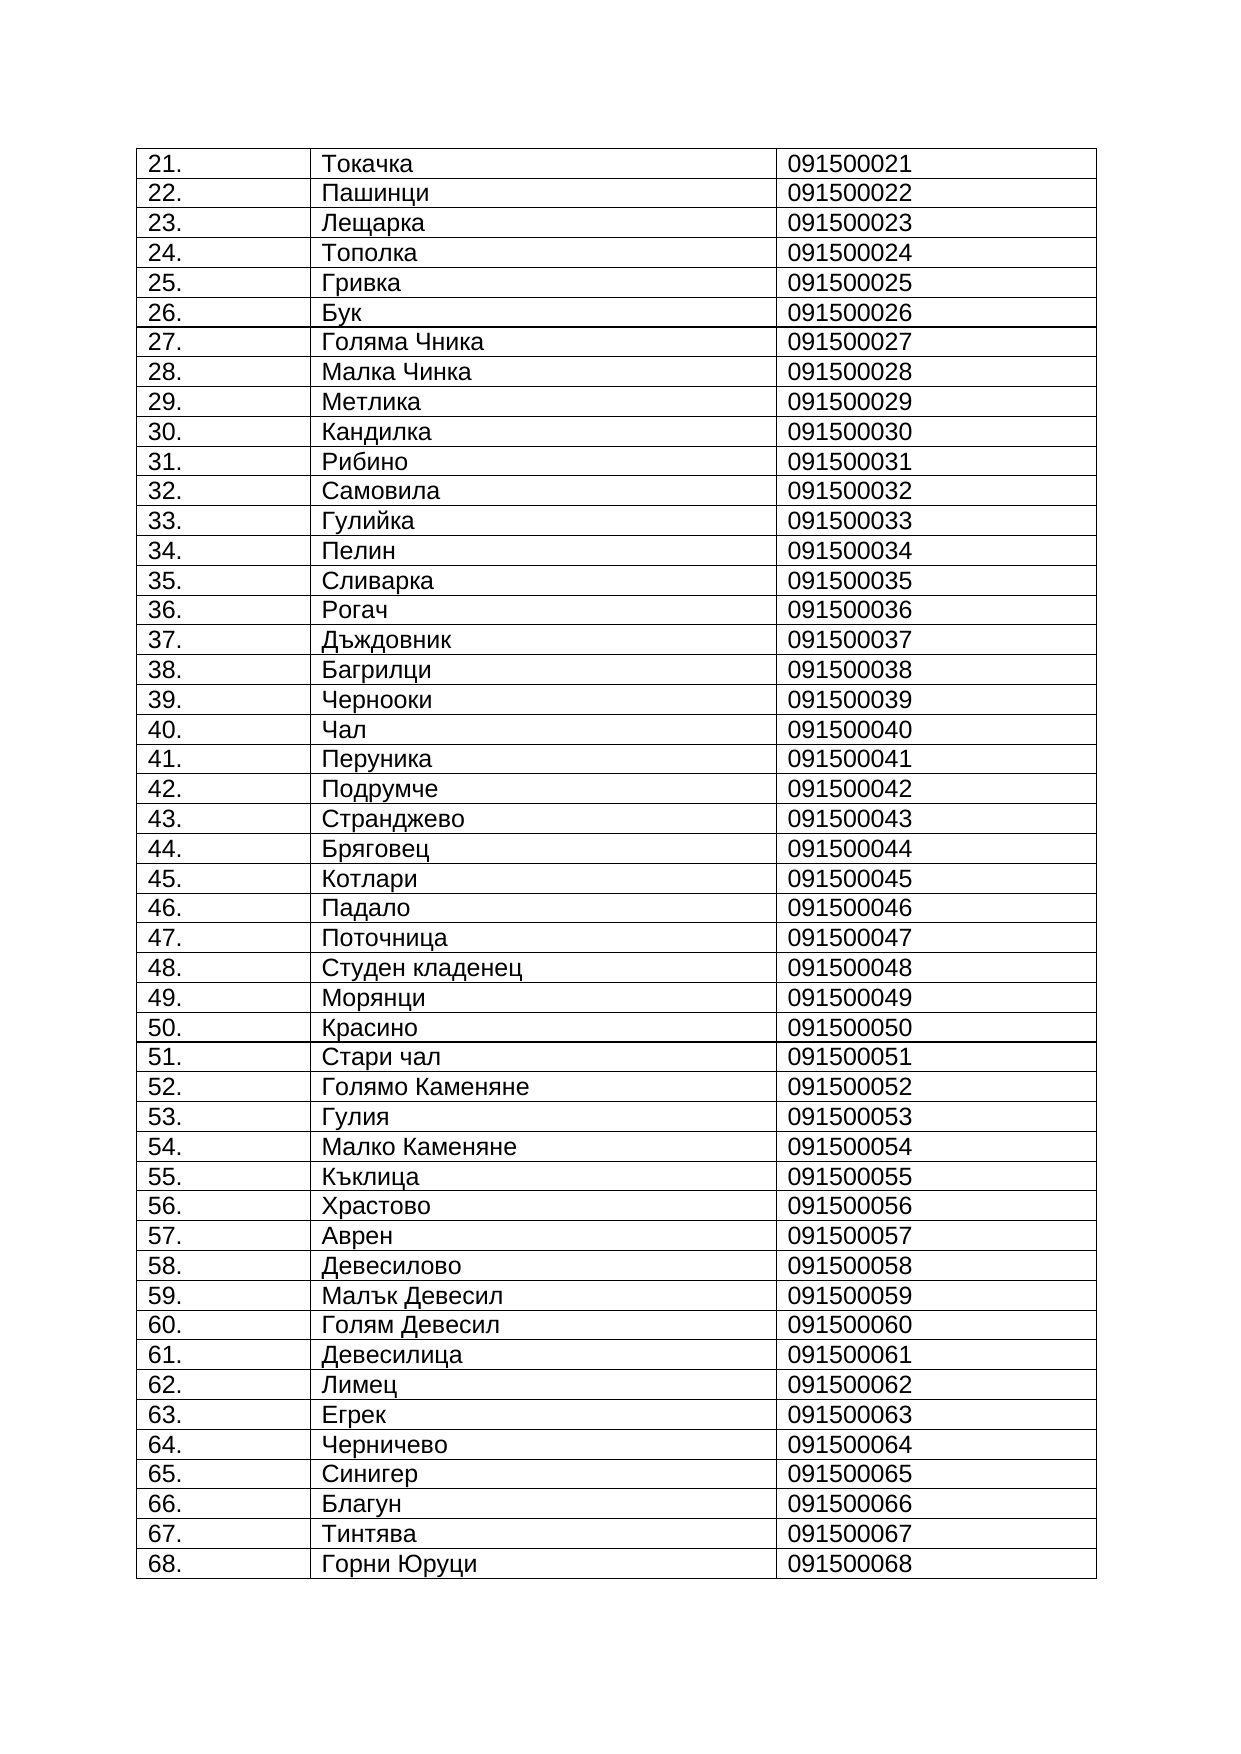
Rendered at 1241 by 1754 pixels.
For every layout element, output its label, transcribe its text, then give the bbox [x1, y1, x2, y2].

table_cell 091500054 [777, 1132, 1096, 1161]
table_cell 25. [137, 268, 310, 297]
table_cell 24. [137, 238, 310, 267]
table_cell 091500027 [777, 328, 1096, 356]
table_cell Лещарка [311, 208, 776, 237]
table_cell 091500031 [777, 447, 1096, 475]
table_cell 41. [137, 745, 310, 773]
table_cell 091500049 [777, 983, 1096, 1012]
table_cell 091500059 [777, 1281, 1096, 1309]
table_cell 40. [137, 715, 310, 743]
table_cell Благун [311, 1489, 776, 1518]
table_cell 21. [137, 149, 310, 177]
table_cell 32. [137, 476, 310, 505]
table_cell 37. [137, 625, 310, 654]
table_cell 45. [137, 864, 310, 892]
table_cell 091500037 [777, 625, 1096, 654]
table_cell 33. [137, 506, 310, 535]
table_cell Стари чал [311, 1043, 776, 1071]
table_cell 091500048 [777, 953, 1096, 982]
table_cell Бряговец [311, 834, 776, 863]
table_cell 091500038 [777, 655, 1096, 684]
table_cell 091500050 [777, 1013, 1096, 1041]
table_cell 091500025 [777, 268, 1096, 297]
table_cell Къклица [311, 1162, 776, 1190]
table_cell Малък Девесил [311, 1281, 776, 1309]
table_cell 34. [137, 536, 310, 565]
table_cell 091500051 [777, 1043, 1096, 1071]
table_cell Гулия [311, 1102, 776, 1131]
table_cell Малко Каменяне [311, 1132, 776, 1161]
table_cell Бук [311, 298, 776, 326]
table_cell Котлари [311, 864, 776, 892]
table_cell 63. [137, 1400, 310, 1429]
table_cell 48. [137, 953, 310, 982]
table_cell Пелин [311, 536, 776, 565]
table_cell 091500064 [777, 1430, 1096, 1458]
table_cell 23. [137, 208, 310, 237]
table_cell 30. [137, 417, 310, 446]
table_cell 091500026 [777, 298, 1096, 326]
table_cell 091500024 [777, 238, 1096, 267]
table_cell 091500056 [777, 1191, 1096, 1220]
table_cell 091500032 [777, 476, 1096, 505]
table_cell 27. [137, 328, 310, 356]
table_cell 66. [137, 1489, 310, 1518]
table_cell Черничево [311, 1430, 776, 1458]
table_cell Поточница [311, 923, 776, 952]
table_cell 091500034 [777, 536, 1096, 565]
table_cell 091500036 [777, 596, 1096, 624]
table_cell 091500029 [777, 387, 1096, 416]
table_cell 62. [137, 1370, 310, 1399]
table_cell Голямо Каменяне [311, 1072, 776, 1101]
table_cell Горни Юруци [311, 1549, 776, 1578]
table_cell 091500030 [777, 417, 1096, 446]
table_cell Перуника [311, 745, 776, 773]
table_cell 59. [137, 1281, 310, 1309]
table_cell 091500035 [777, 566, 1096, 594]
table_cell 091500045 [777, 864, 1096, 892]
table_cell Подрумче [311, 774, 776, 803]
table_cell Гривка [311, 268, 776, 297]
table_cell Рибино [311, 447, 776, 475]
table_cell 091500061 [777, 1340, 1096, 1369]
table_cell Чернооки [311, 685, 776, 714]
table_cell Самовила [311, 476, 776, 505]
table_cell 091500023 [777, 208, 1096, 237]
table_cell Рогач [311, 596, 776, 624]
table_cell Синигер [311, 1460, 776, 1488]
table_cell 61. [137, 1340, 310, 1369]
table_cell Лимец [311, 1370, 776, 1399]
table_cell Красино [311, 1013, 776, 1041]
table_cell 091500046 [777, 894, 1096, 922]
table_cell 57. [137, 1221, 310, 1250]
table_cell 26. [137, 298, 310, 326]
table_cell 091500065 [777, 1460, 1096, 1488]
table_cell 22. [137, 179, 310, 207]
table_cell 091500044 [777, 834, 1096, 863]
table_cell 65. [137, 1460, 310, 1488]
table_cell Голям Девесил [311, 1311, 776, 1339]
table_cell Девесилица [311, 1340, 776, 1369]
table_cell Студен кладенец [311, 953, 776, 982]
table_cell 091500047 [777, 923, 1096, 952]
table_cell Падало [311, 894, 776, 922]
table_cell 44. [137, 834, 310, 863]
table_cell 091500033 [777, 506, 1096, 535]
table_cell 36. [137, 596, 310, 624]
table_cell Пашинци [311, 179, 776, 207]
table_cell 091500067 [777, 1519, 1096, 1548]
table_cell 53. [137, 1102, 310, 1131]
table_cell Голяма Чника [311, 328, 776, 356]
table_cell 47. [137, 923, 310, 952]
table_cell 49. [137, 983, 310, 1012]
table_cell 091500043 [777, 804, 1096, 833]
table_cell 091500022 [777, 179, 1096, 207]
table_cell 64. [137, 1430, 310, 1458]
table_cell Сливарка [311, 566, 776, 594]
table_cell 091500053 [777, 1102, 1096, 1131]
table_cell Аврен [311, 1221, 776, 1250]
table_cell 67. [137, 1519, 310, 1548]
table_cell Храстово [311, 1191, 776, 1220]
table_cell 58. [137, 1251, 310, 1280]
table_cell Багрилци [311, 655, 776, 684]
table_cell 091500039 [777, 685, 1096, 714]
table_cell 56. [137, 1191, 310, 1220]
table_cell Малка Чинка [311, 357, 776, 386]
table_cell 28. [137, 357, 310, 386]
table_cell Метлика [311, 387, 776, 416]
table_cell Морянци [311, 983, 776, 1012]
table_cell 091500052 [777, 1072, 1096, 1101]
table_cell 55. [137, 1162, 310, 1190]
table_cell 091500041 [777, 745, 1096, 773]
table_cell 091500021 [777, 149, 1096, 177]
table_cell 38. [137, 655, 310, 684]
table_cell 091500060 [777, 1311, 1096, 1339]
table_cell 39. [137, 685, 310, 714]
table_cell Чал [311, 715, 776, 743]
table_cell Гулийка [311, 506, 776, 535]
table_cell 091500042 [777, 774, 1096, 803]
table_cell Кандилка [311, 417, 776, 446]
table_cell 35. [137, 566, 310, 594]
table_cell 46. [137, 894, 310, 922]
table_cell 50. [137, 1013, 310, 1041]
table_cell Токачка [311, 149, 776, 177]
table_cell Тополка [311, 238, 776, 267]
table_cell Тинтява [311, 1519, 776, 1548]
table_cell 091500063 [777, 1400, 1096, 1429]
table_cell 42. [137, 774, 310, 803]
table_cell 091500068 [777, 1549, 1096, 1578]
table_cell Странджево [311, 804, 776, 833]
table_cell 43. [137, 804, 310, 833]
table_cell 091500062 [777, 1370, 1096, 1399]
table_cell 29. [137, 387, 310, 416]
table_cell 091500066 [777, 1489, 1096, 1518]
table_cell 54. [137, 1132, 310, 1161]
table_cell 091500028 [777, 357, 1096, 386]
table_cell Егрек [311, 1400, 776, 1429]
table_cell Дъждовник [311, 625, 776, 654]
table_cell 68. [137, 1549, 310, 1578]
table_cell 60. [137, 1311, 310, 1339]
table_cell 51. [137, 1043, 310, 1071]
table_cell 091500058 [777, 1251, 1096, 1280]
table_cell Девесилово [311, 1251, 776, 1280]
table_cell 091500040 [777, 715, 1096, 743]
table_cell 091500055 [777, 1162, 1096, 1190]
table_cell 52. [137, 1072, 310, 1101]
table_cell 091500057 [777, 1221, 1096, 1250]
table_cell 31. [137, 447, 310, 475]
